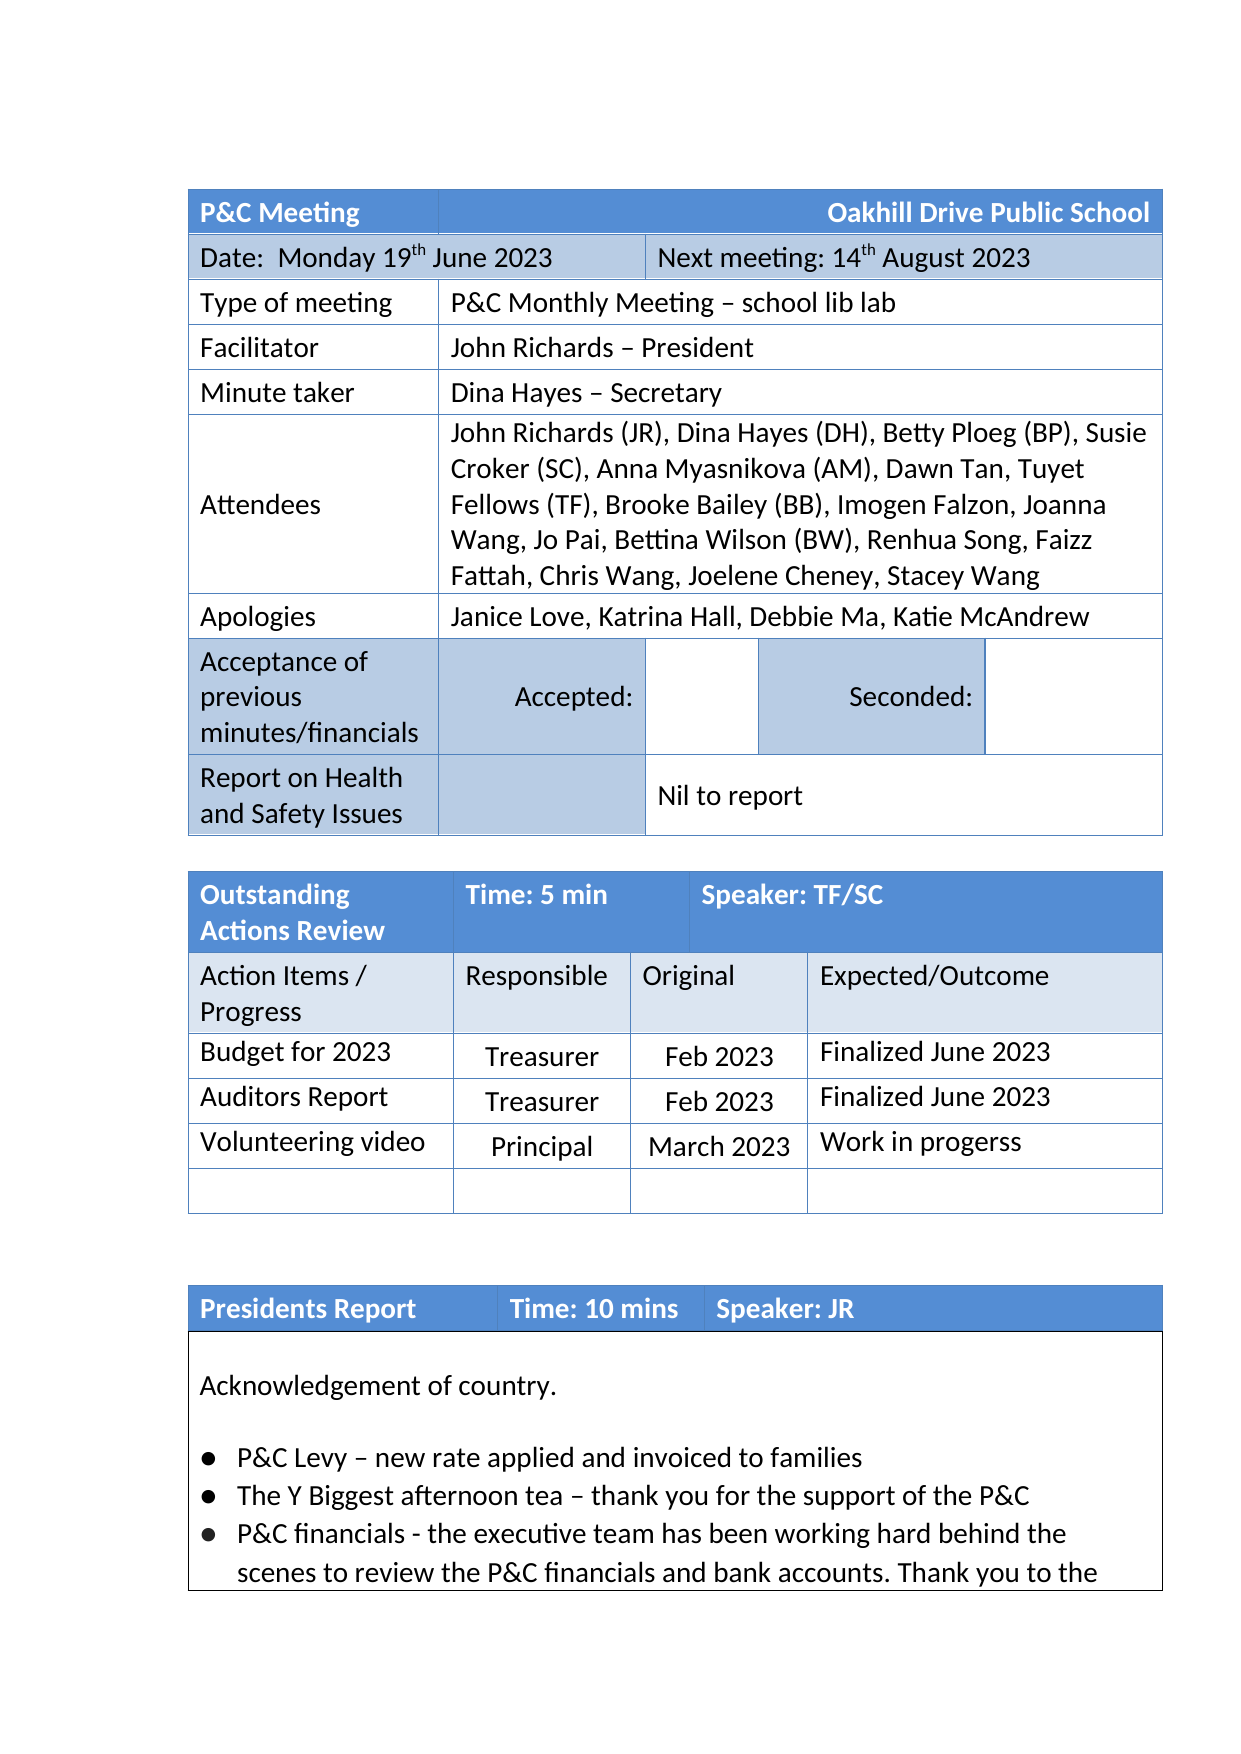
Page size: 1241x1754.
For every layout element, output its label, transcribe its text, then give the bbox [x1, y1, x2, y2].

table_header Presidents Report [189, 1286, 497, 1330]
table_cell [189, 1169, 453, 1212]
table_header Outstanding Actions Review [189, 872, 453, 952]
table_cell John Richards – President [439, 325, 1162, 368]
table_cell Action Items / Progress [189, 953, 453, 1032]
table_cell Next meeting: 14th August 2023 [646, 235, 1162, 278]
table_cell Responsible [454, 953, 630, 1032]
table_cell March 2023 [631, 1124, 807, 1167]
table_cell Treasurer [454, 1079, 630, 1122]
table_cell Dina Hayes – Secretary [439, 370, 1162, 413]
table_cell Expected/Outcome [808, 953, 1162, 1032]
table_header P&C Meeting [189, 190, 438, 233]
table_header Time: 5 min [454, 872, 689, 952]
table_cell Attendees [189, 415, 438, 593]
table_cell Treasurer [454, 1034, 630, 1077]
table_cell Principal [454, 1124, 630, 1167]
table_header Speaker: TF/SC [690, 872, 1162, 952]
table_cell Accepted: [439, 639, 645, 754]
table_cell Budget for 2023 [189, 1034, 453, 1077]
table_cell [439, 755, 645, 834]
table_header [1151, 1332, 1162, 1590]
table_cell Janice Love, Katrina Hall, Debbie Ma, Katie McAndrew [439, 594, 1162, 638]
table_cell Nil to report [646, 755, 1162, 834]
table_cell Feb 2023 [631, 1079, 807, 1122]
table_cell [631, 1169, 807, 1212]
table_cell P&C Monthly Meeting – school lib lab [439, 280, 1162, 323]
table_cell Seconded: [759, 639, 984, 754]
table_cell Work in progerss [808, 1124, 1162, 1167]
table_cell Finalized June 2023 [808, 1034, 1162, 1077]
table_cell Date: Monday 19th June 2023 [189, 235, 645, 278]
table_cell [454, 1169, 630, 1212]
table_cell Apologies [189, 594, 438, 638]
table_cell Finalized June 2023 [808, 1079, 1162, 1122]
table_cell Acceptance of previous minutes/financials [189, 639, 438, 754]
table_cell Auditors Report [189, 1079, 453, 1122]
table_cell [646, 639, 758, 754]
table_cell Volunteering video [189, 1124, 453, 1167]
table_cell [808, 1169, 1162, 1212]
table_cell John Richards (JR), Dina Hayes (DH), Betty Ploeg (BP), Susie Croker (SC), Anna Myasnikova (AM), Dawn Tan, Tuyet Fellows (TF), Brooke Bailey (BB), Imogen Falzon, Joanna Wang, Jo Pai, Bettina Wilson (BW), Renhua Song, Faizz Fattah, Chris Wang, Joelene Cheney, Stacey Wang [439, 415, 1162, 593]
table_cell Minute taker [189, 370, 438, 413]
table_cell Report on Health and Safety Issues [189, 755, 438, 834]
table_cell Facilitator [189, 325, 438, 368]
table_cell [986, 639, 1162, 754]
table_header Time: 10 mins [498, 1286, 704, 1330]
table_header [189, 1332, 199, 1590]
table_header Speaker: JR [705, 1286, 1162, 1330]
table_cell Type of meeting [189, 280, 438, 323]
table_cell Feb 2023 [631, 1034, 807, 1077]
table_header Oakhill Drive Public School [439, 190, 1162, 233]
table_cell Original [631, 953, 807, 1032]
